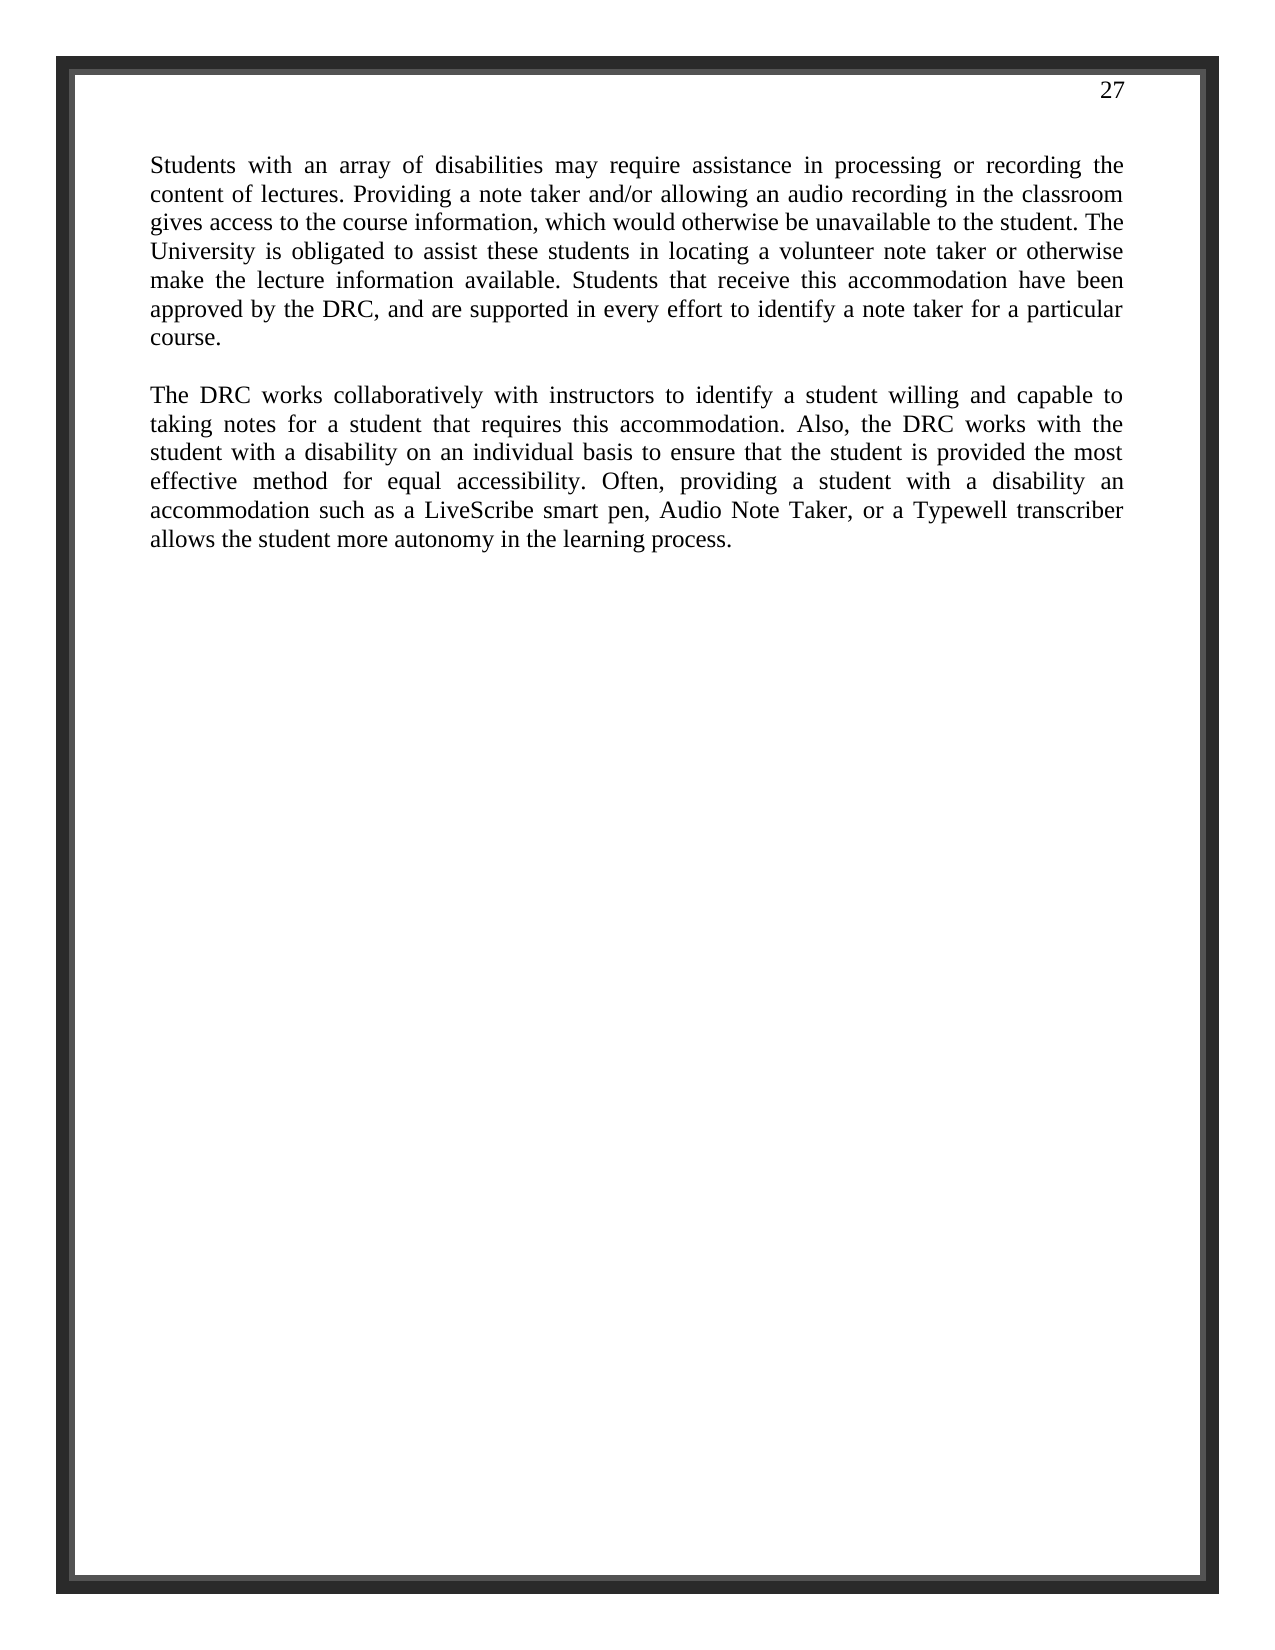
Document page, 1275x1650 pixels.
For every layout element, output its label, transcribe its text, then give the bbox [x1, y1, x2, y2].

text Students with an array of disabilities may require assistance in processing or recording the content of lectures. Providing a note taker and/or allowing an audio recording in the classroom gives access to the course information, which would otherwise be unavailable to the student. The University is obligated to assist these students in locating a volunteer note taker or otherwise make the lecture information available. Students that receive this accommodation have been approved by the DRC, and are supported in every effort to identify a note taker for a particular course. [150, 150, 1125, 351]
text The DRC works collaboratively with instructors to identify a student willing and capable to taking notes for a student that requires this accommodation. Also, the DRC works with the student with a disability on an individual basis to ensure that the student is provided the most effective method for equal accessibility. Often, providing a student with a disability an accommodation such as a LiveScribe smart pen, Audio Note Taker, or a Typewell transcriber allows the student more autonomy in the learning process. [150, 380, 1125, 552]
